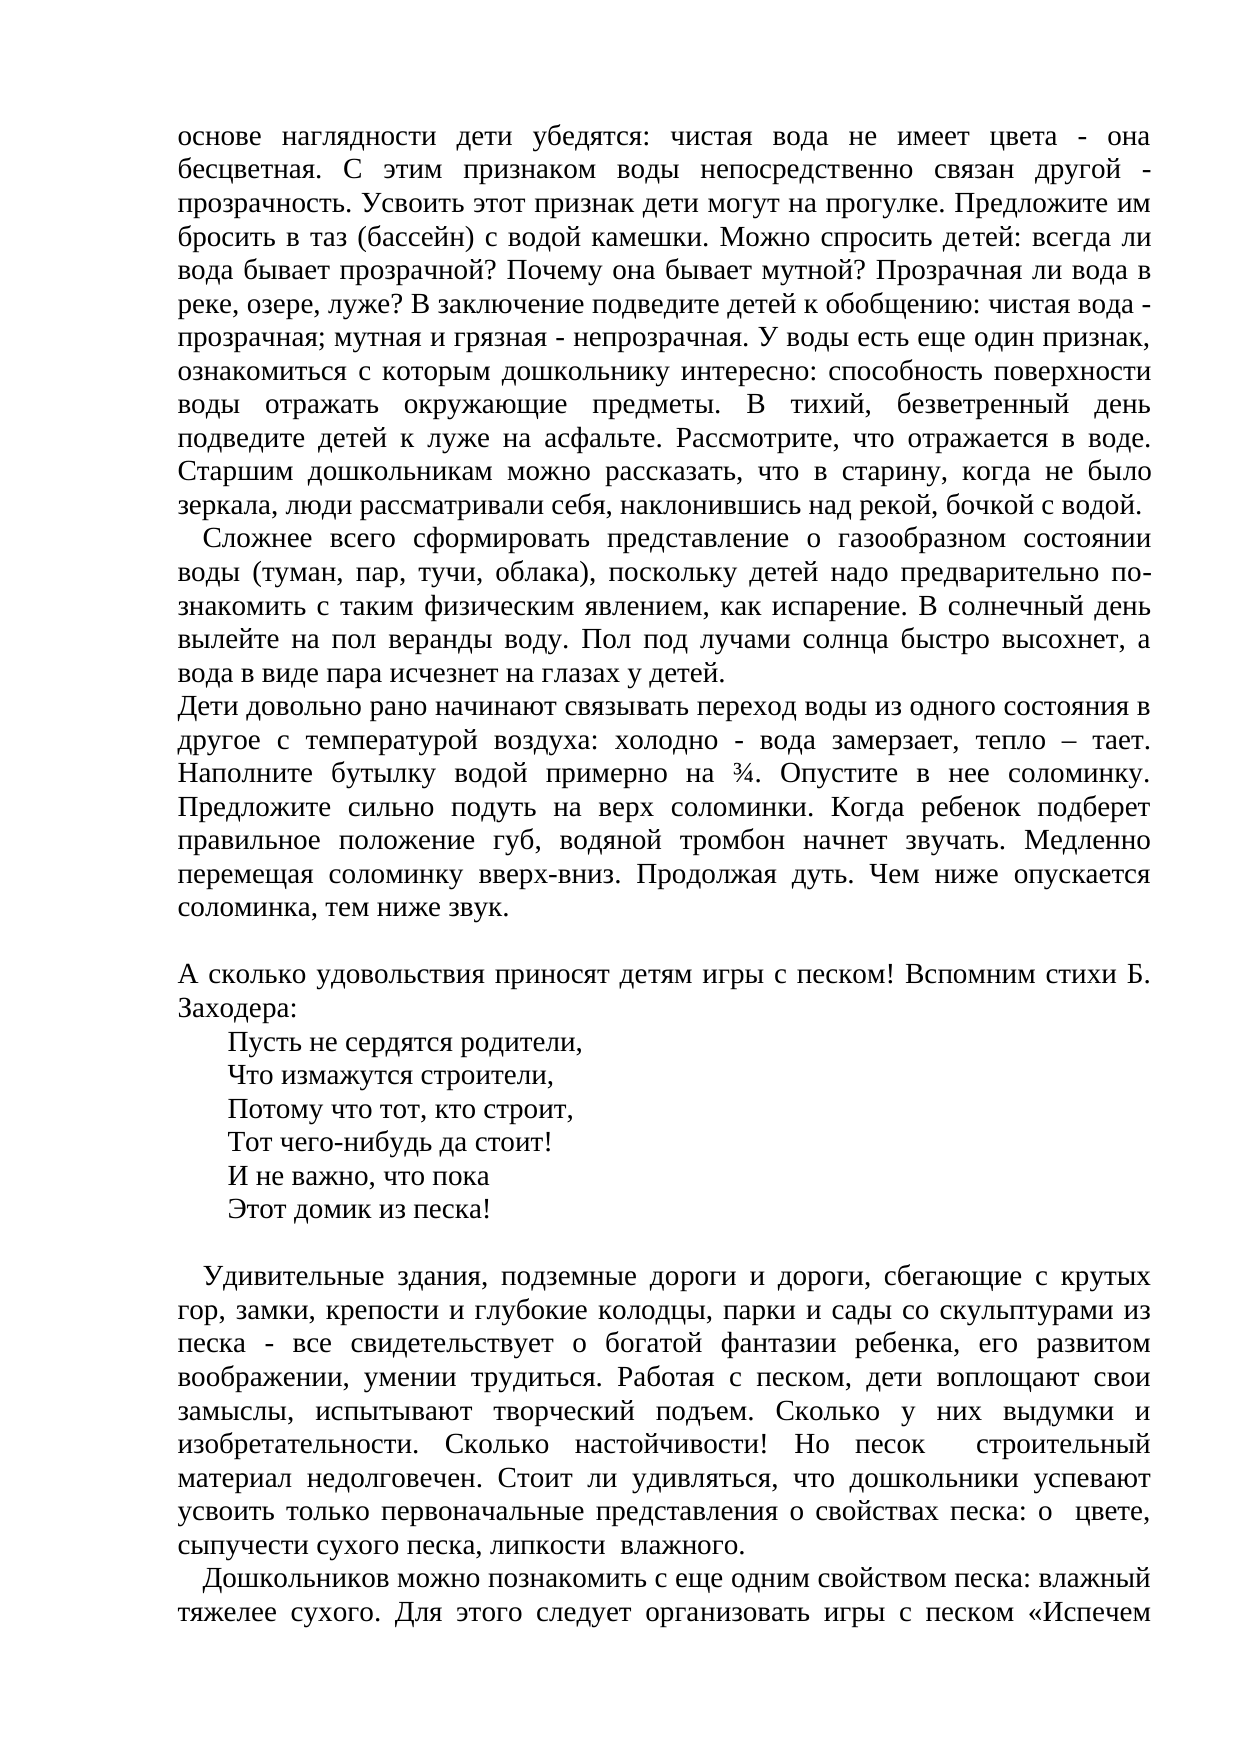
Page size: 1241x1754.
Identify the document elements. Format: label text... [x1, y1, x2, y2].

text Удивительные здания, подземные дороги и дороги, сбегающие с крутых гор, замки, крепости и глубокие колодцы, парки и сады со скульптурами из песка - все свидетельствует о богатой фантазии ребенка, его развитом воображении, умении трудиться. Работая с песком, дети воплощают свои замыслы, испытывают творческий подъем. Сколько у них выдумки и изобретательности. Сколько настойчивости! Но песок строительный материал недолговечен. Стоит ли удивляться, что дошкольники успевают усвоить только первоначальные представления о свойствах песка: о цвете, сыпучести сухого песка, липкости влажного. [177, 1258, 1152, 1560]
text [177, 118, 1152, 521]
text Тот чего-нибудь да стоит! [177, 1124, 1152, 1158]
text Дети довольно рано начинают связывать переход воды из одного состояния в другое с температурой воздуха: холодно - вода замерзает, тепло – тает. Наполните бутылку водой примерно на ¾. Опустите в нее соломинку. Предложите сильно подуть на верх соломинки. Когда ребенок подберет правильное положение губ, водяной тромбон начнет звучать. Медленно перемещая соломинку вверх-вниз. Продолжая дуть. Чем ниже опускается соломинка, тем ниже звук. [177, 688, 1152, 923]
text Что измажутся строители, [177, 1057, 1152, 1091]
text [177, 1560, 1152, 1627]
text Этот домик из песка! [177, 1191, 1152, 1225]
text Пусть не сердятся родители, [177, 1024, 1152, 1057]
text А сколько удовольствия приносят детям игры с песком! Вспомним стихи Б. Заходера: [177, 957, 1152, 1024]
text Потому что тот, кто строит, [177, 1091, 1152, 1124]
text Сложнее всего сформировать представление о газообразном состоянии воды (туман, пар, тучи, облака), поскольку детей надо предварительно познакомить с таким физическим явлением, как испарение. В солнечный день вылейте на пол веранды воду. Пол под лучами солнца быстро высохнет, а вода в виде пара исчезнет на глазах у детей. [177, 521, 1152, 688]
text И не важно, что пока [177, 1158, 1152, 1191]
